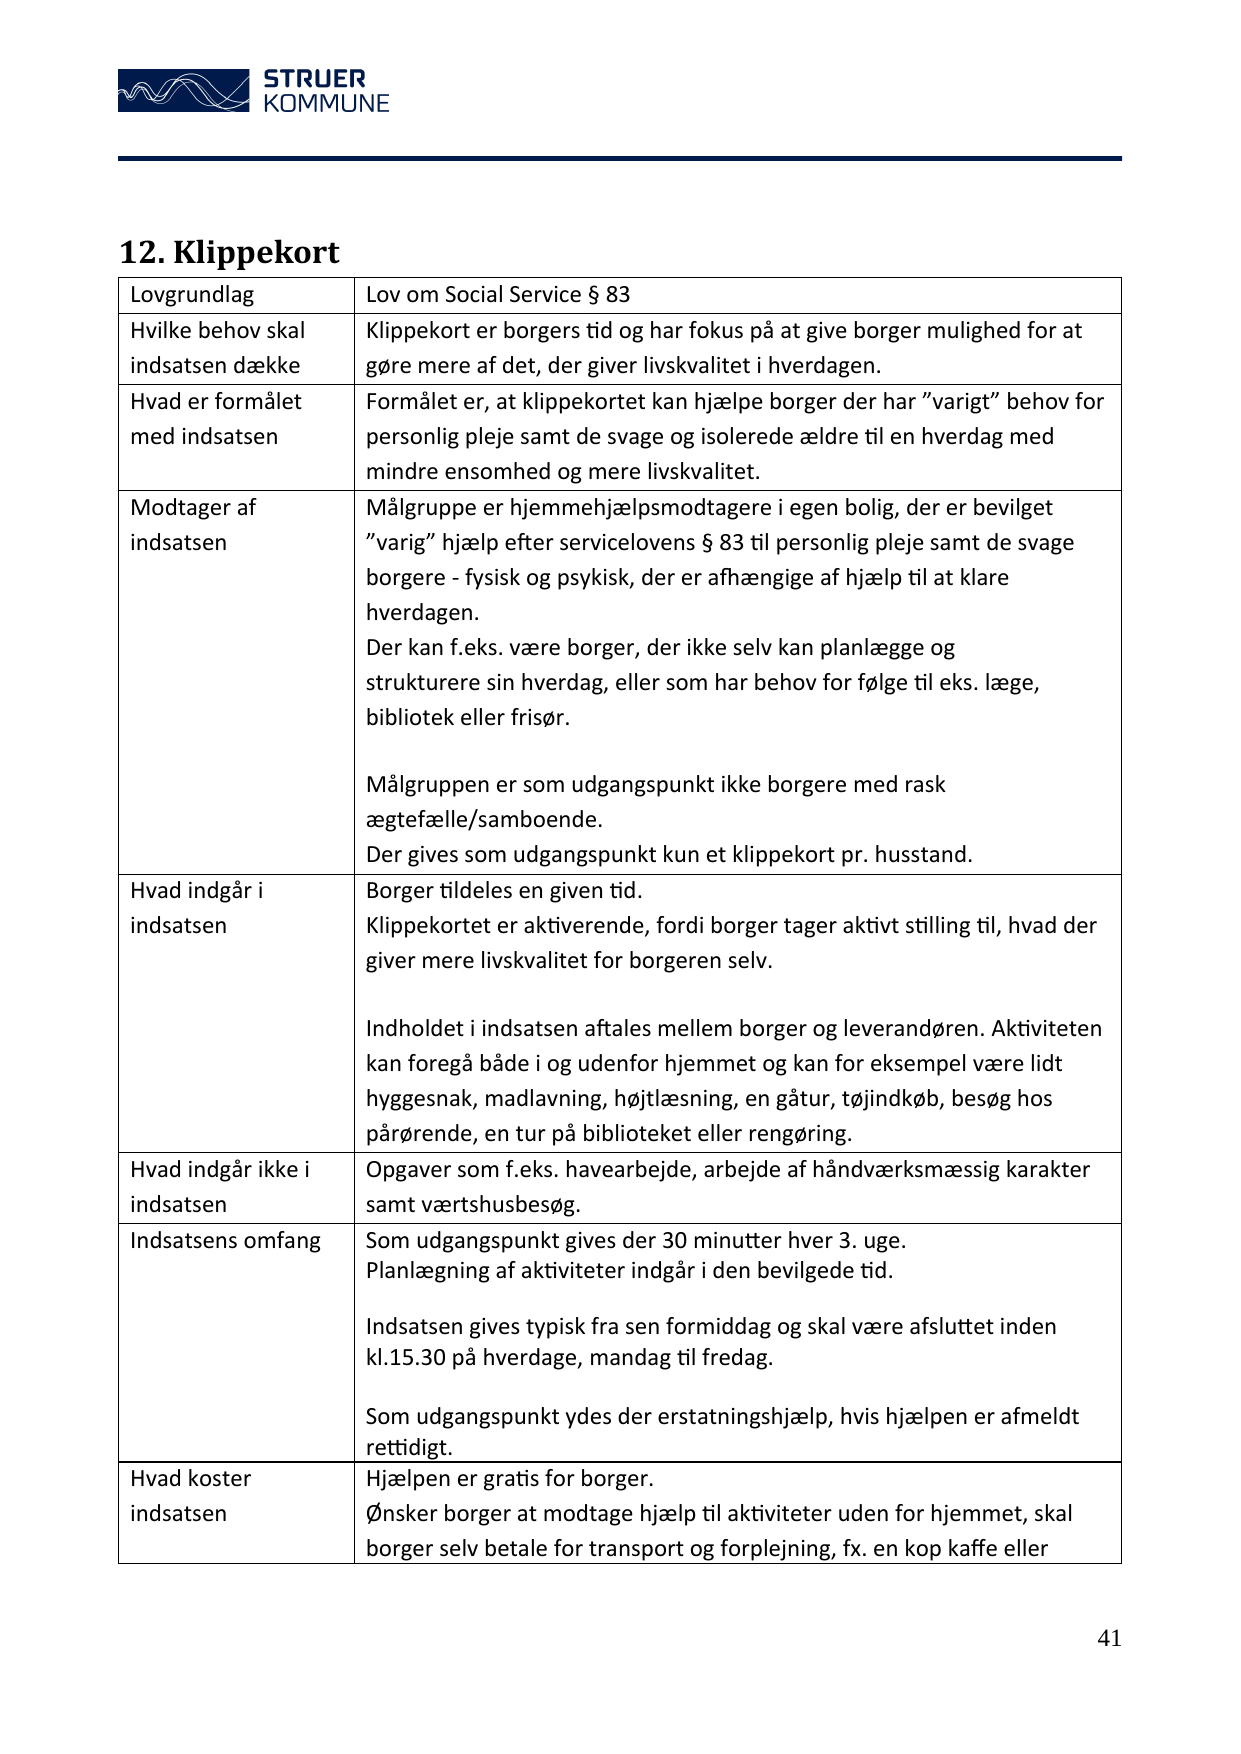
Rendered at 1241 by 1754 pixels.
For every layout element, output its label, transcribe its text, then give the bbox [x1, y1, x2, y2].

table_header Lov om Social Service § 83 [355, 278, 1121, 313]
subtitle 12. Klippekort [118, 232, 1122, 271]
table_cell Formålet er, at klippekortet kan hjælpe borger der har ”varigt” behov for personlig pleje samt de svage og isolerede ældre til en hverdag med mindre ensomhed og mere livskvalitet. [355, 385, 1121, 489]
table_cell Hvilke behov skal indsatsen dække [119, 314, 354, 384]
table_cell Borger tildeles en given tid. Klippekortet er aktiverende, fordi borger tager aktivt stilling til, hvad der giver mere livskvalitet for borgeren selv. Indholdet i indsatsen aftales mellem borger og leverandøren. Aktiviteten kan foregå både i og udenfor hjemmet og kan for eksempel være lidt hyggesnak, madlavning, højtlæsning, en gåtur, tøjindkøb, besøg hos pårørende, en tur på biblioteket eller rengøring. [355, 875, 1121, 1152]
table_cell Målgruppe er hjemmehjælpsmodtagere i egen bolig, der er bevilget ”varig” hjælp efter servicelovens § 83 til personlig pleje samt de svage borgere - fysisk og psykisk, der er afhængige af hjælp til at klare hverdagen. Der kan f.eks. være borger, der ikke selv kan planlægge og strukturere sin hverdag, eller som har behov for følge til eks. læge, bibliotek eller frisør. Målgruppen er som udgangspunkt ikke borgere med rask ægtefælle/samboende. Der gives som udgangspunkt kun et klippekort pr. husstand. [355, 491, 1121, 873]
picture [118, 69, 389, 112]
table_cell Klippekort er borgers tid og har fokus på at give borger mulighed for at gøre mere af det, der giver livskvalitet i hverdagen. [355, 314, 1121, 384]
table_cell Hvad er formålet med indsatsen [119, 385, 354, 489]
table_cell Hvad indgår ikke i indsatsen [119, 1153, 354, 1223]
table_cell Hvad indgår i indsatsen [119, 875, 354, 1152]
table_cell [119, 1463, 354, 1563]
table_cell Modtager af indsatsen [119, 491, 354, 873]
table_cell Som udgangspunkt gives der 30 minutter hver 3. uge. Planlægning af aktiviteter indgår i den bevilgede tid. Indsatsen gives typisk fra sen formiddag og skal være afsluttet inden kl.15.30 på hverdage, mandag til fredag. Som udgangspunkt ydes der erstatningshjælp, hvis hjælpen er afmeldt rettidigt. [355, 1224, 1121, 1461]
table_header Lovgrundlag [119, 278, 354, 313]
table_cell Indsatsens omfang [119, 1224, 354, 1461]
table_cell Opgaver som f.eks. havearbejde, arbejde af håndværksmæssig karakter samt værtshusbesøg. [355, 1153, 1121, 1223]
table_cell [355, 1463, 1121, 1563]
